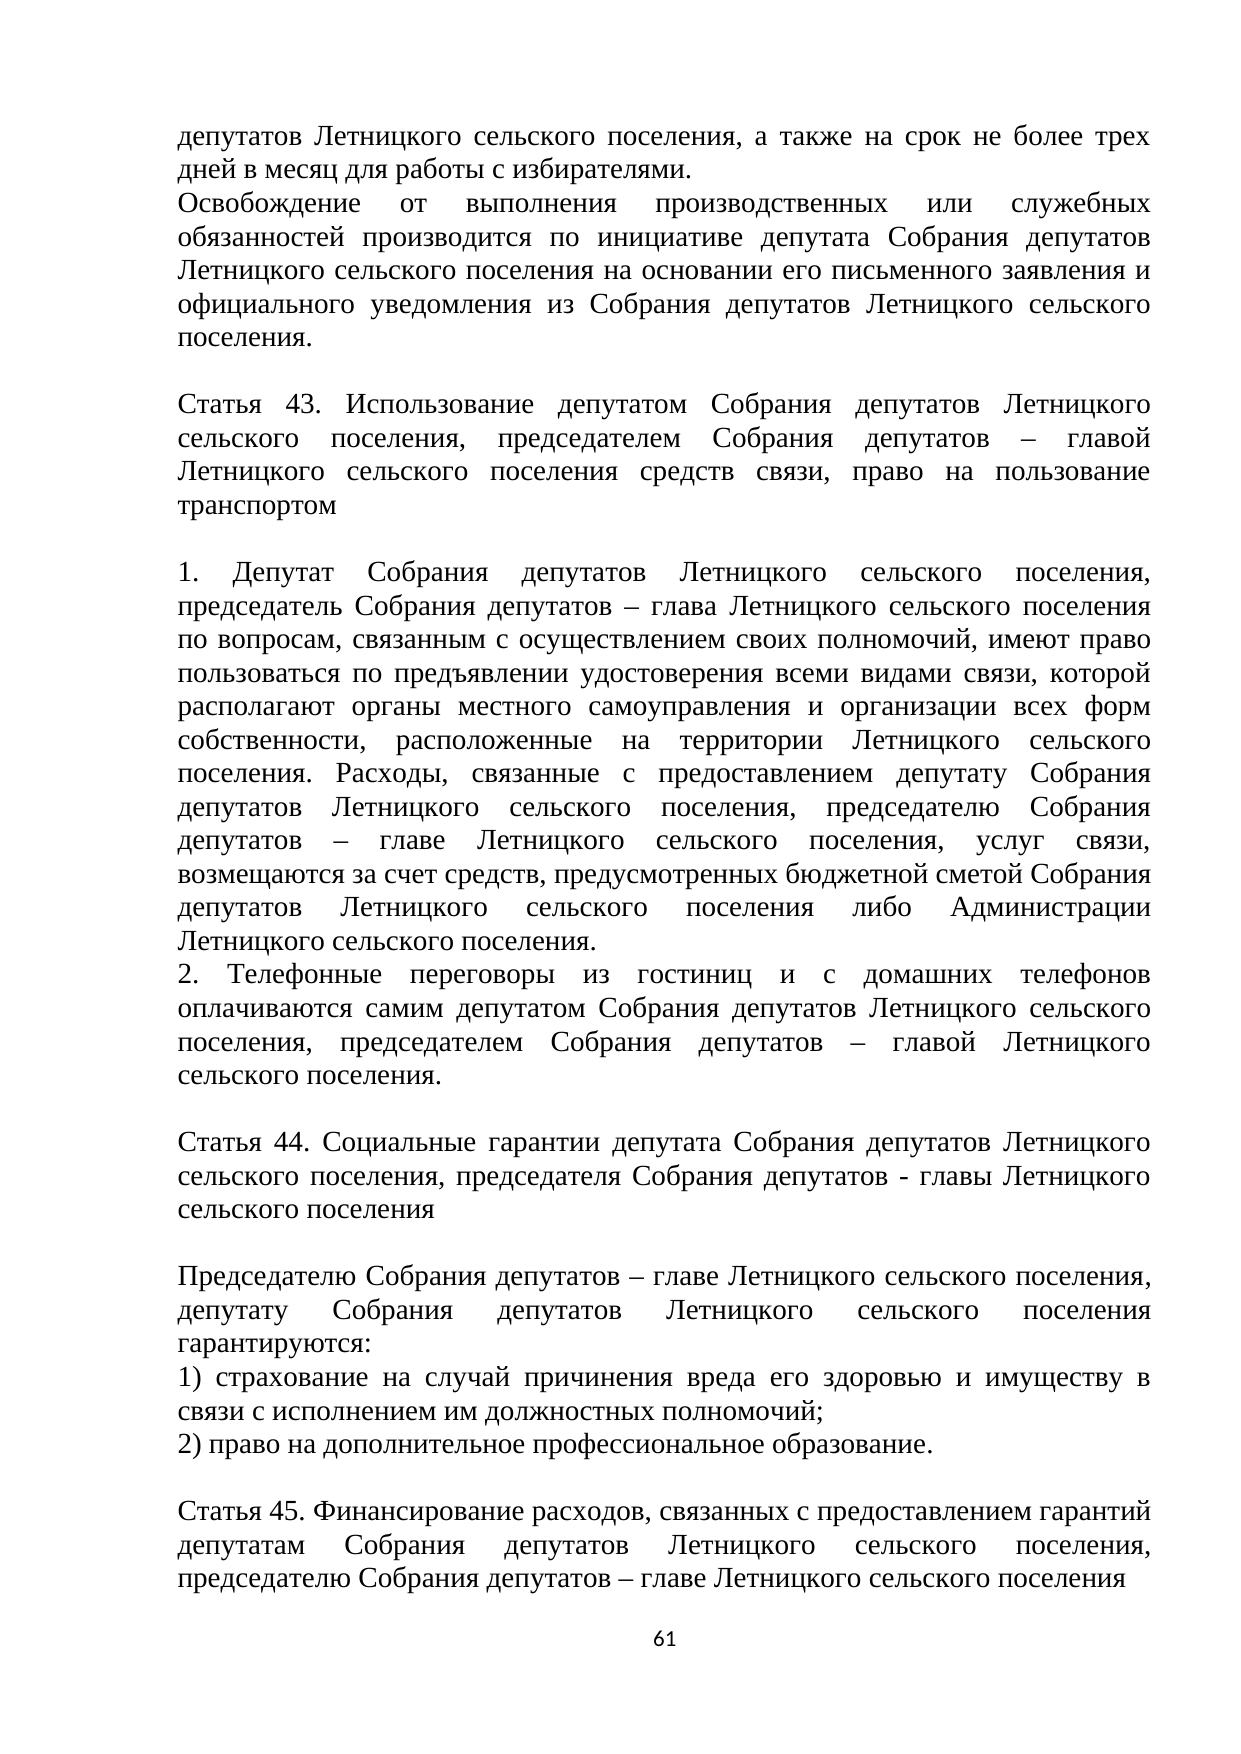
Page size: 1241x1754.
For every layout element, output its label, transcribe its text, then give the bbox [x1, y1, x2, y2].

text Статья 43. Использование депутатом Собрания депутатов Летницкого сельского поселения, председателем Собрания депутатов – главой Летницкого сельского поселения средств связи, право на пользование транспортом [177, 386, 1152, 521]
text Статья 45. Финансирование расходов, связанных с предоставлением гарантий депутатам Собрания депутатов Летницкого сельского поселения, председателю Собрания депутатов – главе Летницкого сельского поселения [177, 1493, 1152, 1594]
text 2) право на дополнительное профессиональное образование. [177, 1426, 1152, 1460]
text 1) страхование на случай причинения вреда его здоровью и имуществу в связи с исполнением им должностных полномочий; [177, 1359, 1152, 1426]
text 2. Телефонные переговоры из гостиниц и с домашних телефонов оплачиваются самим депутатом Собрания депутатов Летницкого сельского поселения, председателем Собрания депутатов – главой Летницкого сельского поселения. [177, 957, 1152, 1091]
text Освобождение от выполнения производственных или служебных обязанностей производится по инициативе депутата Собрания депутатов Летницкого сельского поселения на основании его письменного заявления и официального уведомления из Собрания депутатов Летницкого сельского поселения. [177, 185, 1152, 353]
text Председателю Собрания депутатов – главе Летницкого сельского поселения, депутату Собрания депутатов Летницкого сельского поселения гарантируются: [177, 1258, 1152, 1359]
text Статья 44. Социальные гарантии депутата Собрания депутатов Летницкого сельского поселения, председателя Собрания депутатов - главы Летницкого сельского поселения [177, 1124, 1152, 1225]
text 1. Депутат Собрания депутатов Летницкого сельского поселения, председатель Собрания депутатов – глава Летницкого сельского поселения по вопросам, связанным с осуществлением своих полномочий, имеют право пользоваться по предъявлении удостоверения всеми видами связи, которой располагают органы местного самоуправления и организации всех форм собственности, расположенные на территории Летницкого сельского поселения. Расходы, связанные с предоставлением депутату Собрания депутатов Летницкого сельского поселения, председателю Собрания депутатов – главе Летницкого сельского поселения, услуг связи, возмещаются за счет средств, предусмотренных бюджетной сметой Собрания депутатов Летницкого сельского поселения либо Администрации Летницкого сельского поселения. [177, 554, 1152, 957]
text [177, 118, 1152, 185]
